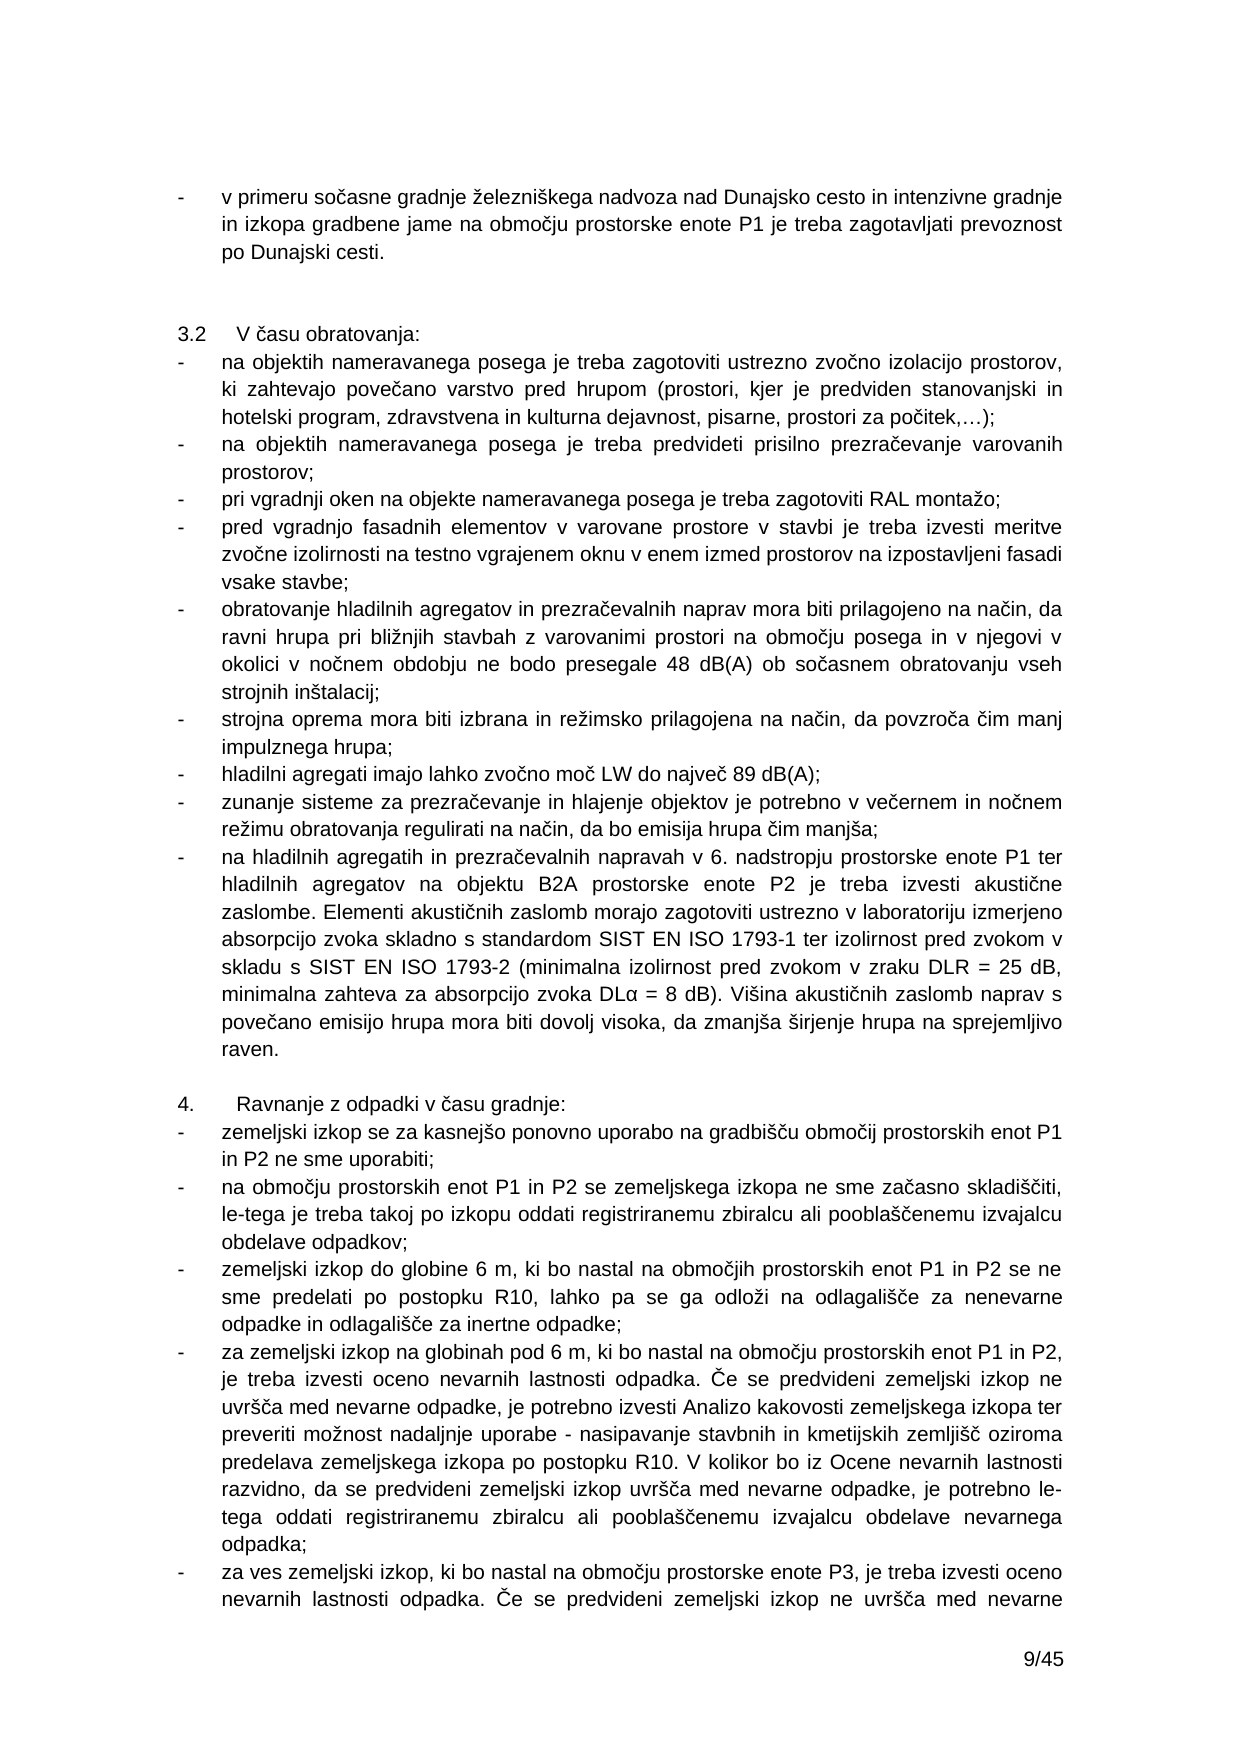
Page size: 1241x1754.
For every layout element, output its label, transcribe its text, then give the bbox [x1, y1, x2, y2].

text hladilni agregati imajo lahko zvočno moč LW do največ 89 dB(A); [177, 762, 1064, 786]
text zunanje sisteme za prezračevanje in hlajenje objektov je potrebno v večernem in nočnem režimu obratovanja regulirati na način, da bo emisija hrupa čim manjša; [177, 789, 1064, 841]
text pred vgradnjo fasadnih elementov v varovane prostore v stavbi je treba izvesti meritve zvočne izolirnosti na testno vgrajenem oknu v enem izmed prostorov na izpostavljeni fasadi vsake stavbe; [177, 514, 1064, 593]
text zemeljski izkop se za kasnejšo ponovno uporabo na gradbišču območij prostorskih enot P1 in P2 ne sme uporabiti; [177, 1119, 1064, 1171]
text obratovanje hladilnih agregatov in prezračevalnih naprav mora biti prilagojeno na način, da ravni hrupa pri bližnjih stavbah z varovanimi prostori na območju posega in v njegovi v okolici v nočnem obdobju ne bodo presegale 48 dB(A) ob sočasnem obratovanju vseh strojnih inštalacij; [177, 597, 1064, 703]
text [177, 1559, 1064, 1611]
text na območju prostorskih enot P1 in P2 se zemeljskega izkopa ne sme začasno skladiščiti, le-tega je treba takoj po izkopu oddati registriranemu zbiralcu ali pooblaščenemu izvajalcu obdelave odpadkov; [177, 1174, 1064, 1253]
text pri vgradnji oken na objekte nameravanega posega je treba zagotoviti RAL montažo; [177, 487, 1064, 511]
text za zemeljski izkop na globinah pod 6 m, ki bo nastal na območju prostorskih enot P1 in P2, je treba izvesti oceno nevarnih lastnosti odpadka. Če se predvideni zemeljski izkop ne uvršča med nevarne odpadke, je potrebno izvesti Analizo kakovosti zemeljskega izkopa ter preveriti možnost nadaljnje uporabe - nasipavanje stavbnih in kmetijskih zemljišč oziroma predelava zemeljskega izkopa po postopku R10. V kolikor bo iz Ocene nevarnih lastnosti razvidno, da se predvideni zemeljski izkop uvršča med nevarne odpadke, je potrebno le-tega oddati registriranemu zbiralcu ali pooblaščenemu izvajalcu obdelave nevarnega odpadka; [177, 1339, 1064, 1556]
text na hladilnih agregatih in prezračevalnih napravah v 6. nadstropju prostorske enote P1 ter hladilnih agregatov na objektu B2A prostorske enote P2 je treba izvesti akustične zaslombe. Elementi akustičnih zaslomb morajo zagotoviti ustrezno v laboratoriju izmerjeno absorpcijo zvoka skladno s standardom SIST EN ISO 1793-1 ter izolirnost pred zvokom v skladu s SIST EN ISO 1793-2 (minimalna izolirnost pred zvokom v zraku DLR = 25 dB, minimalna zahteva za absorpcijo zvoka DLα = 8 dB). Višina akustičnih zaslomb naprav s povečano emisijo hrupa mora biti dovolj visoka, da zmanjša širjenje hrupa na sprejemljivo raven. [177, 844, 1064, 1061]
text na objektih nameravanega posega je treba zagotoviti ustrezno zvočno izolacijo prostorov, ki zahtevajo povečano varstvo pred hrupom (prostori, kjer je predviden stanovanjski in hotelski program, zdravstvena in kulturna dejavnost, pisarne, prostori za počitek,…); [177, 349, 1064, 428]
text v primeru sočasne gradnje železniškega nadvoza nad Dunajsko cesto in intenzivne gradnje in izkopa gradbene jame na območju prostorske enote P1 je treba zagotavljati prevoznost po Dunajski cesti. [177, 184, 1064, 263]
text zemeljski izkop do globine 6 m, ki bo nastal na območjih prostorskih enot P1 in P2 se ne sme predelati po postopku R10, lahko pa se ga odloži na odlagališče za nenevarne odpadke in odlagališče za inertne odpadke; [177, 1257, 1064, 1336]
text Ravnanje z odpadki v času gradnje: [177, 1092, 1064, 1116]
text strojna oprema mora biti izbrana in režimsko prilagojena na način, da povzroča čim manj impulznega hrupa; [177, 707, 1064, 758]
text na objektih nameravanega posega je treba predvideti prisilno prezračevanje varovanih prostorov; [177, 432, 1064, 483]
text V času obratovanja: [177, 322, 1064, 346]
